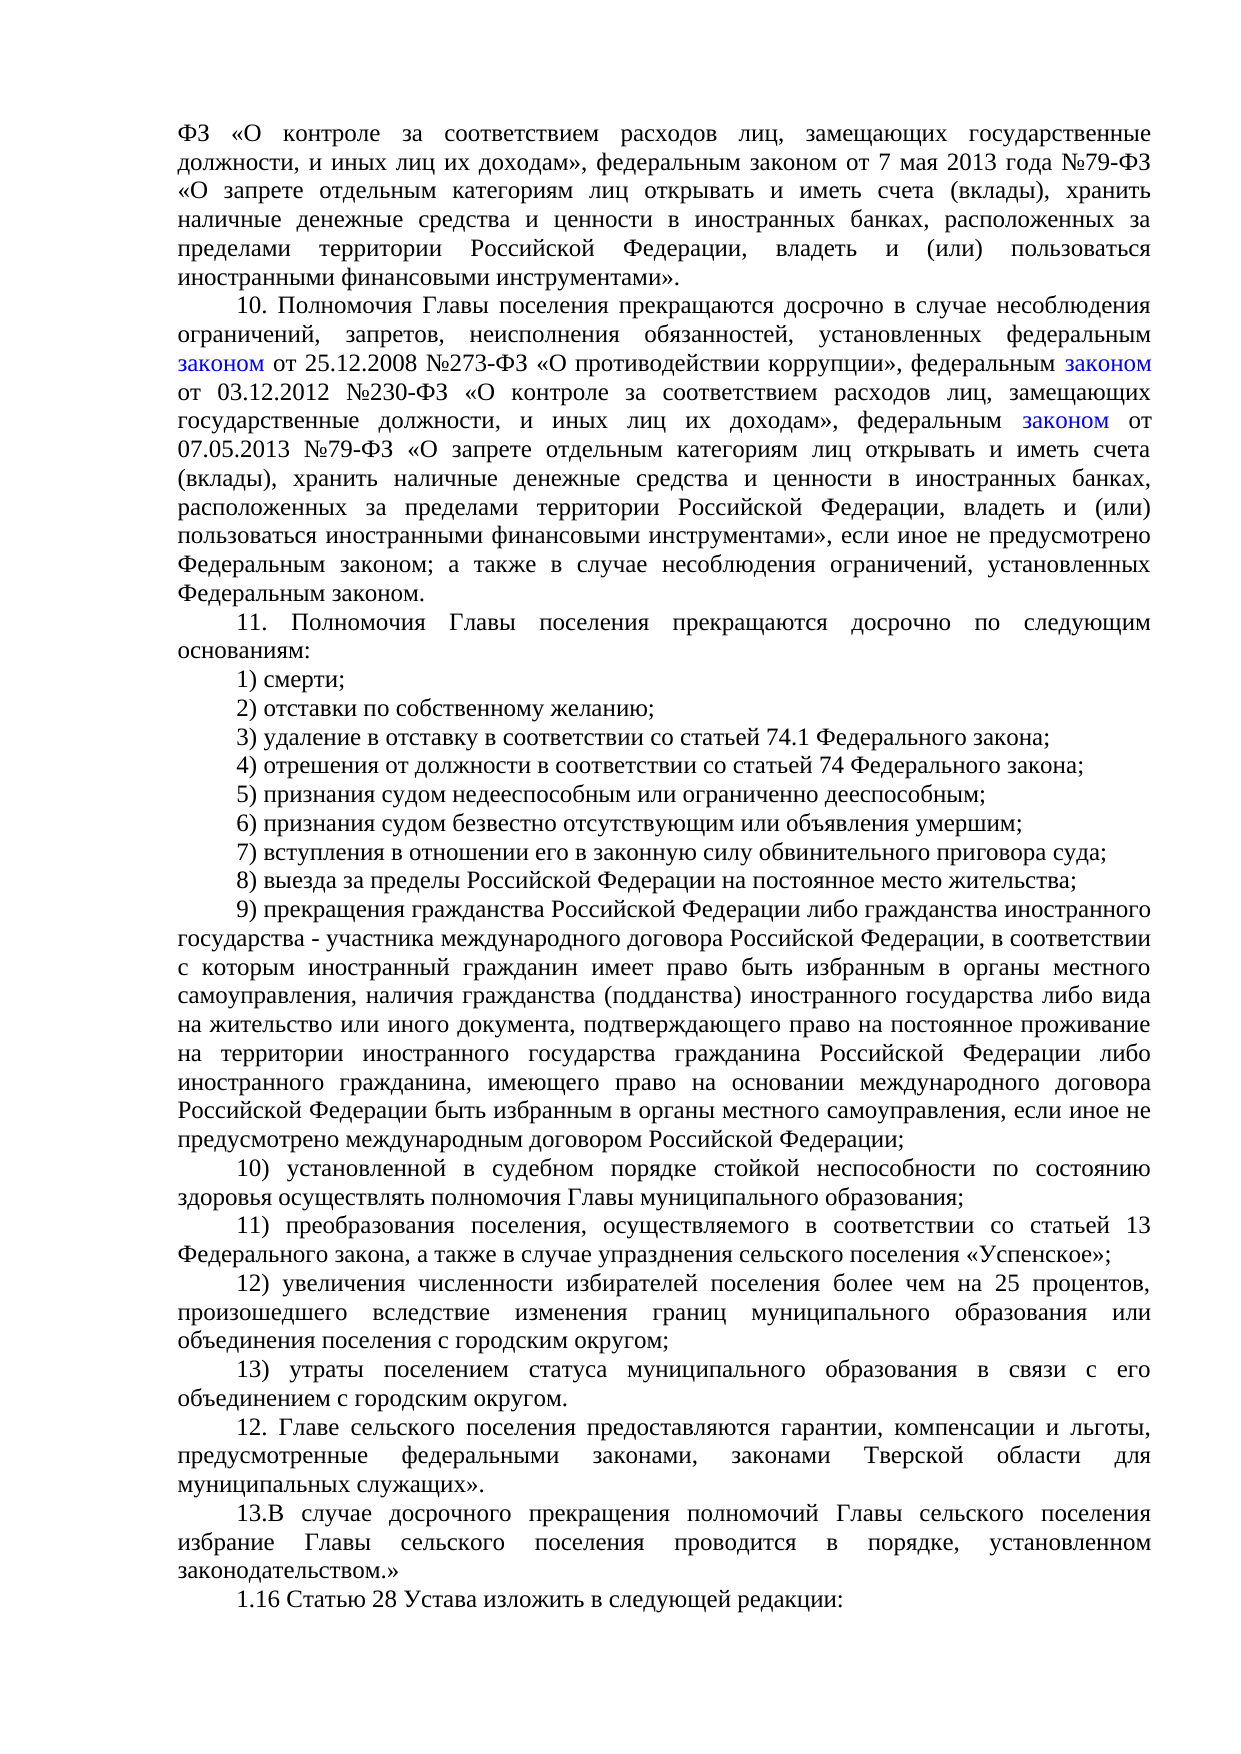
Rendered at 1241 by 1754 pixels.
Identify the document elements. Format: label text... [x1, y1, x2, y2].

text 1.16 Статью 28 Устава изложить в следующей редакции: [177, 1584, 1152, 1613]
text 1) смерти; [177, 664, 1152, 693]
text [177, 118, 1152, 291]
text 2) отставки по собственному желанию; [177, 693, 1152, 722]
text 3) удаление в отставку в соответствии со статьей 74.1 Федерального закона; [177, 722, 1152, 751]
text 8) выезда за пределы Российской Федерации на постоянное место жительства; [177, 866, 1152, 894]
text 12) увеличения численности избирателей поселения более чем на 25 процентов, произошедшего вследствие изменения границ муниципального образования или объединения поселения с городским округом; [177, 1268, 1152, 1354]
text 6) признания судом безвестно отсутствующим или объявления умершим; [177, 808, 1152, 837]
text 9) прекращения гражданства Российской Федерации либо гражданства иностранного государства - участника международного договора Российской Федерации, в соответствии с которым иностранный гражданин имеет право быть избранным в органы местного самоуправления, наличия гражданства (подданства) иностранного государства либо вида на жительство или иного документа, подтверждающего право на постоянное проживание на территории иностранного государства гражданина Российской Федерации либо иностранного гражданина, имеющего право на основании международного договора Российской Федерации быть избранным в органы местного самоуправления, если иное не предусмотрено международным договором Российской Федерации; [177, 894, 1152, 1153]
text 12. Главе сельского поселения предоставляются гарантии, компенсации и льготы, предусмотренные федеральными законами, законами Тверской области для муниципальных служащих». [177, 1412, 1152, 1498]
text 5) признания судом недееспособным или ограниченно дееспособным; [177, 779, 1152, 808]
text 11. Полномочия Главы поселения прекращаются досрочно по следующим основаниям: [177, 607, 1152, 664]
text 13) утраты поселением статуса муниципального образования в связи с его объединением с городским округом. [177, 1354, 1152, 1412]
text 10) установленной в судебном порядке стойкой неспособности по состоянию здоровья осуществлять полномочия Главы муниципального образования; [177, 1153, 1152, 1211]
text 10. Полномочия Главы поселения прекращаются досрочно в случае несоблюдения ограничений, запретов, неисполнения обязанностей, установленных федеральным законом от 25.12.2008 №273-ФЗ «О противодействии коррупции», федеральным законом от 03.12.2012 №230-ФЗ «О контроле за соответствием расходов лиц, замещающих государственные должности, и иных лиц их доходам», федеральным законом от 07.05.2013 №79-ФЗ «О запрете отдельным категориям лиц открывать и иметь счета (вклады), хранить наличные денежные средства и ценности в иностранных банках, расположенных за пределами территории Российской Федерации, владеть и (или) пользоваться иностранными финансовыми инструментами», если иное не предусмотрено Федеральным законом; а также в случае несоблюдения ограничений, установленных Федеральным законом. [177, 291, 1152, 607]
text 11) преобразования поселения, осуществляемого в соответствии со статьей 13 Федерального закона, а также в случае упразднения сельского поселения «Успенское»; [177, 1211, 1152, 1268]
text 7) вступления в отношении его в законную силу обвинительного приговора суда; [177, 837, 1152, 866]
text 13.В случае досрочного прекращения полномочий Главы сельского поселения избрание Главы сельского поселения проводится в порядке, установленном законодательством.» [177, 1498, 1152, 1584]
text 4) отрешения от должности в соответствии со статьей 74 Федерального закона; [177, 751, 1152, 779]
